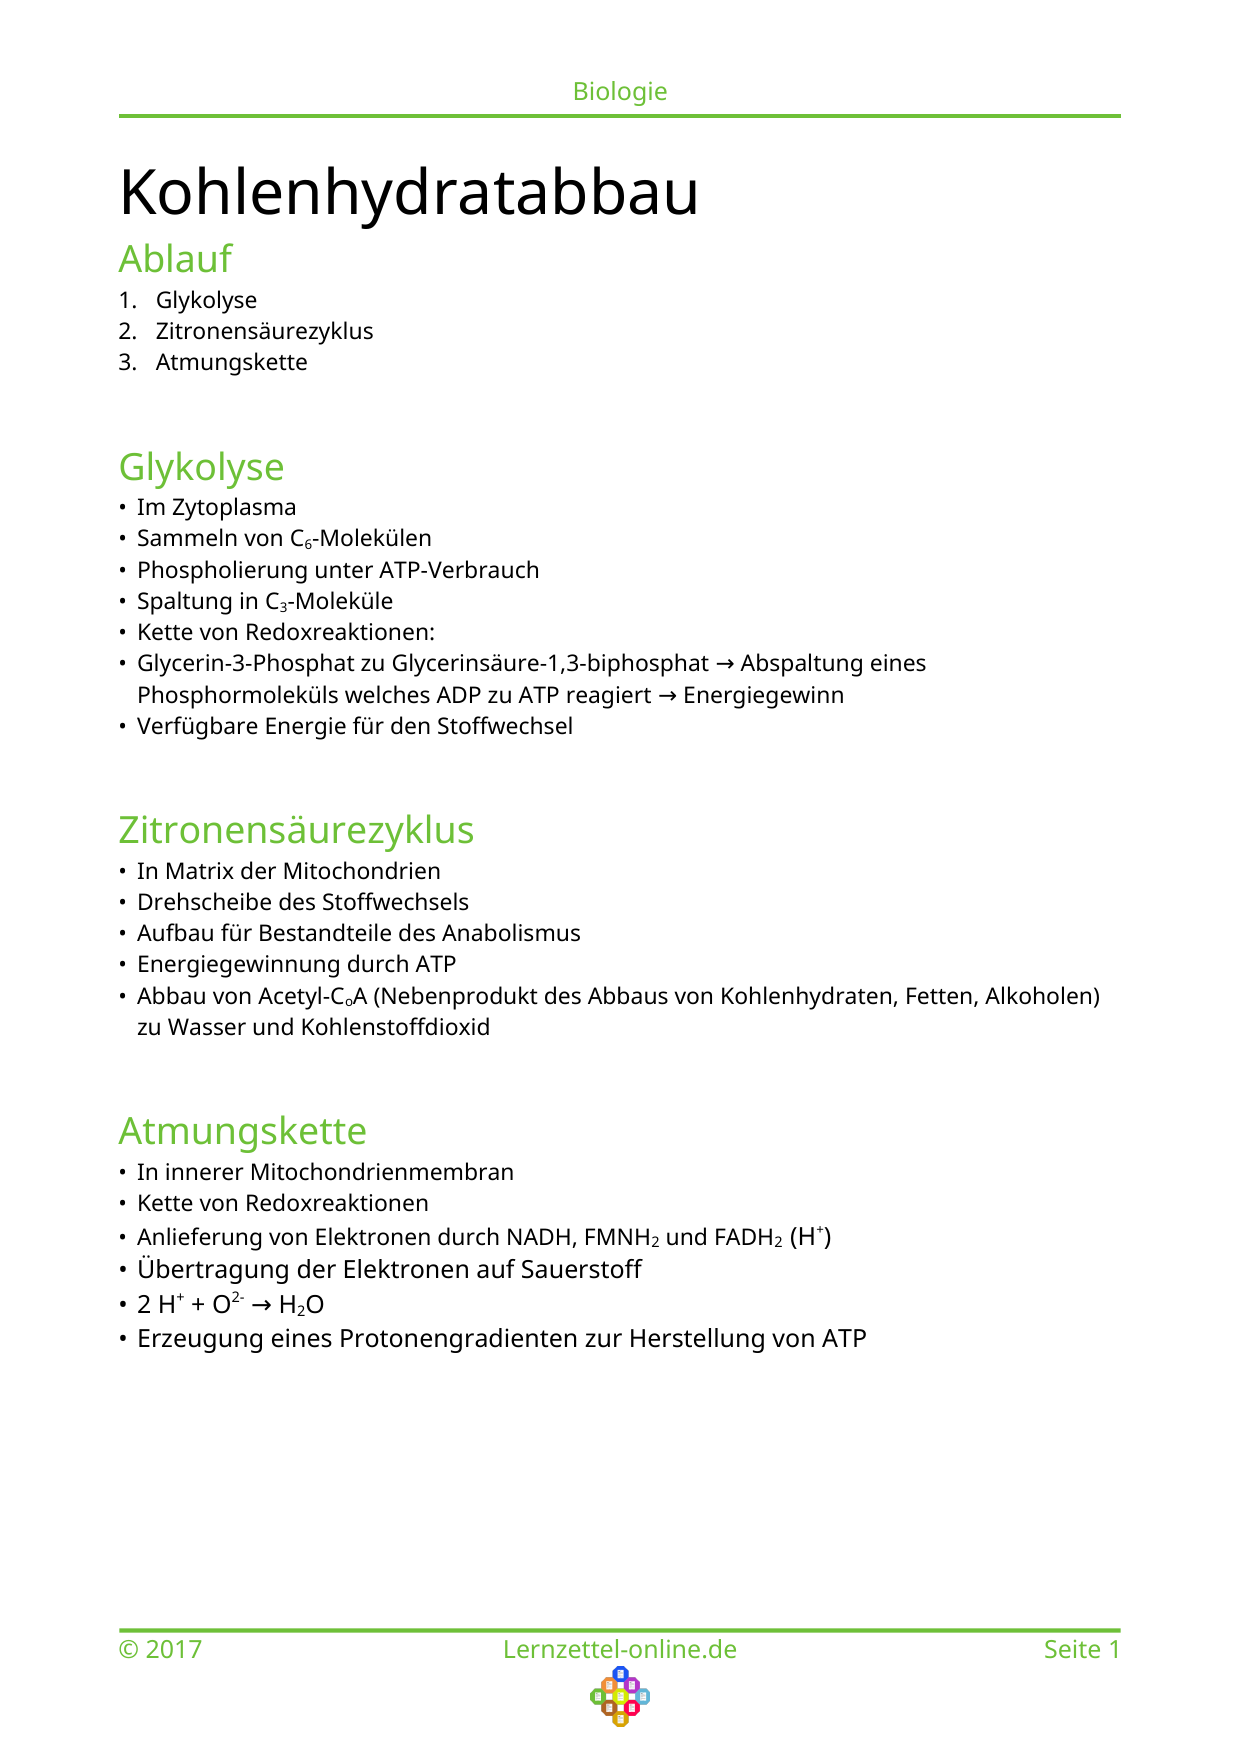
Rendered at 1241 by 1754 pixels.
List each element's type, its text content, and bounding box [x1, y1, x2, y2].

list In Matrix der Mitochondrien [118, 854, 1122, 886]
list Aufbau für Bestandteile des Anabolismus [118, 917, 1122, 948]
list Im Zytoplasma [118, 491, 1122, 522]
list Sammeln von C6-Molekülen [118, 522, 1122, 553]
title Kohlenhydratabbau [118, 148, 1122, 233]
list Phospholierung unter ATP-Verbrauch [118, 553, 1122, 585]
list Abbau von Acetyl-CoA (Nebenprodukt des Abbaus von Kohlenhydraten, Fetten, Alkoholen) zu Wasser und Kohlenstoffdioxid [118, 979, 1122, 1042]
list In innerer Mitochondrienmembran [118, 1156, 1122, 1187]
list Kette von Redoxreaktionen: [118, 616, 1122, 647]
list Verfügbare Energie für den Stoffwechsel [118, 710, 1122, 741]
list Zitronensäurezyklus [118, 315, 1122, 346]
list Übertragung der Elektronen auf Sauerstoff [118, 1252, 1122, 1286]
text Ablauf [118, 233, 1122, 284]
list Kette von Redoxreaktionen [118, 1187, 1122, 1218]
list Atmungskette [118, 346, 1122, 377]
list Erzeugung eines Protonengradienten zur Herstellung von ATP [118, 1320, 1122, 1354]
text Atmungskette [118, 1104, 1122, 1156]
list Anlieferung von Elektronen durch NADH, FMNH2 und FADH2 (H+) [118, 1218, 1122, 1252]
text Zitronensäurezyklus [118, 803, 1122, 854]
list Glykolyse [118, 284, 1122, 315]
picture [590, 1666, 650, 1727]
text Glykolyse [118, 440, 1122, 491]
list Energiegewinnung durch ATP [118, 948, 1122, 979]
list 2 H+ + O2- → H2O [118, 1286, 1122, 1320]
list Spaltung in C3-Moleküle [118, 585, 1122, 616]
list Drehscheibe des Stoffwechsels [118, 886, 1122, 917]
list Glycerin-3-Phosphat zu Glycerinsäure-1,3-biphosphat → Abspaltung eines Phosphormoleküls welches ADP zu ATP reagiert → Energiegewinn [118, 647, 1122, 710]
